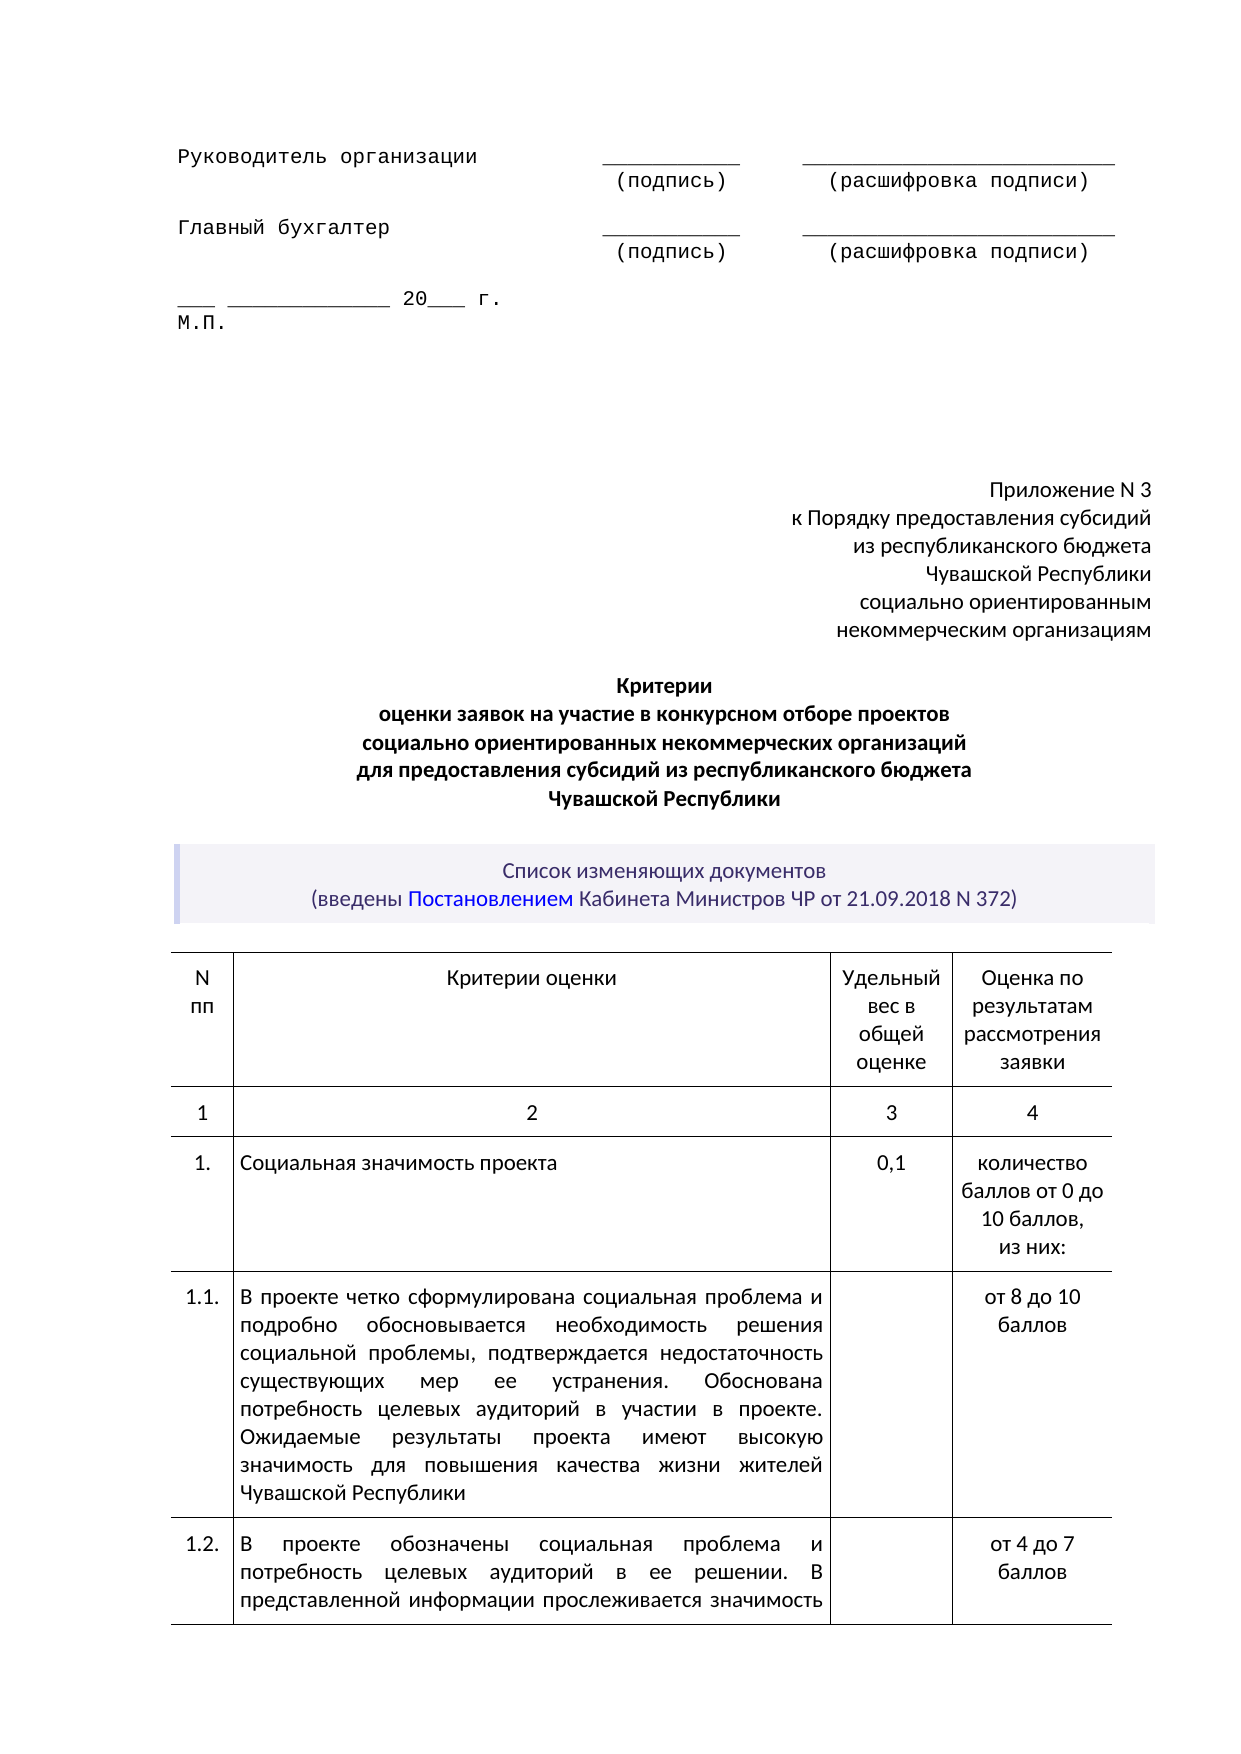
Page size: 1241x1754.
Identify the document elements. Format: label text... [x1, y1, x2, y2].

table_cell 2 [234, 1087, 830, 1136]
text Руководитель организации ___________ _________________________ [177, 146, 1152, 170]
text Главный бухгалтер ___________ _________________________ [177, 217, 1152, 241]
table_header Удельный вес в общей оценке [831, 953, 952, 1086]
text М.П. [177, 312, 1152, 335]
text Чувашской Республики [177, 559, 1152, 587]
table_header N пп [171, 953, 233, 1086]
table_cell Социальная значимость проекта [234, 1137, 830, 1271]
text некоммерческим организациям [177, 616, 1152, 643]
title оценки заявок на участие в конкурсном отборе проектов [177, 699, 1152, 728]
text ___ _____________ 20___ г. [177, 288, 1152, 312]
title социально ориентированных некоммерческих организаций [177, 728, 1152, 756]
table_header Критерии оценки [234, 953, 830, 1086]
table_cell 3 [831, 1087, 952, 1136]
title для предоставления субсидий из республиканского бюджета [177, 756, 1152, 784]
table_cell от 4 до 7 баллов [953, 1518, 1112, 1623]
text (подпись) (расшифровка подписи) [177, 170, 1152, 193]
title Критерии [177, 672, 1152, 699]
table_cell 1. [171, 1137, 233, 1271]
text из республиканского бюджета [177, 531, 1152, 559]
text социально ориентированным [177, 587, 1152, 616]
text (подпись) (расшифровка подписи) [177, 241, 1152, 264]
table_cell [831, 1272, 952, 1517]
text Приложение N 3 [177, 475, 1152, 503]
table_cell 1.2. [171, 1518, 233, 1623]
title Чувашской Республики [177, 784, 1152, 812]
table_header Список изменяющих документов (введены Постановлением Кабинета Министров ЧР от 21.09.2018 N 372) [180, 844, 1149, 923]
table_cell 4 [953, 1087, 1112, 1136]
table_cell от 8 до 10 баллов [953, 1272, 1112, 1517]
table_cell 0,1 [831, 1137, 952, 1271]
table_header Оценка по результатам рассмотрения заявки [953, 953, 1112, 1086]
table_cell В проекте четко сформулирована социальная проблема и подробно обосновывается необходимость решения социальной проблемы, подтверждается недостаточность существующих мер ее устранения. Обоснована потребность целевых аудиторий в участии в проекте. Ожидаемые результаты проекта имеют высокую значимость для повышения качества жизни жителей Чувашской Республики [234, 1272, 830, 1517]
table_cell 1 [171, 1087, 233, 1136]
table_cell количество баллов от 0 до 10 баллов, из них: [953, 1137, 1112, 1271]
table_cell 1.1. [171, 1272, 233, 1517]
text к Порядку предоставления субсидий [177, 503, 1152, 531]
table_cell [234, 1518, 830, 1623]
table_cell [831, 1518, 952, 1623]
